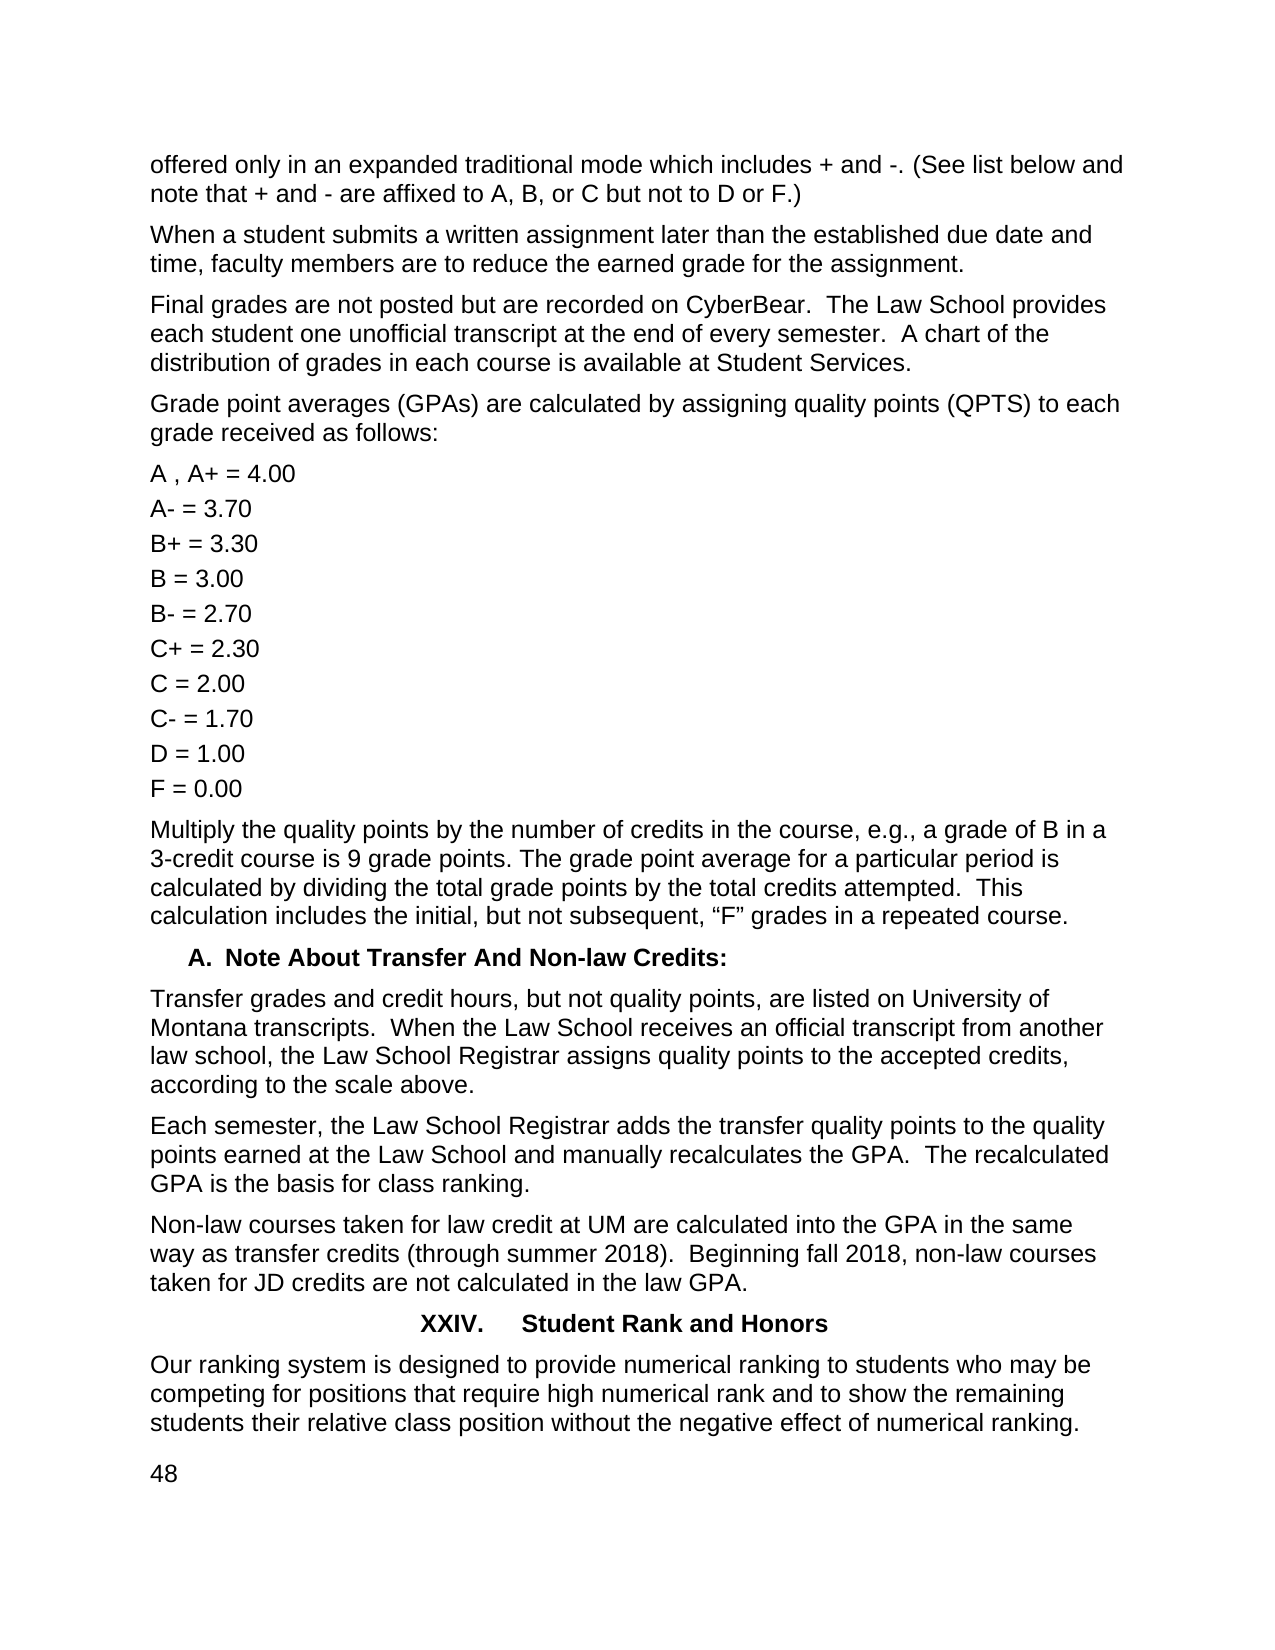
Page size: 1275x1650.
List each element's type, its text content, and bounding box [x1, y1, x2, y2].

text F = 0.00 [150, 774, 1125, 802]
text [150, 150, 1125, 207]
subtitle Student Rank and Honors [187, 1309, 1125, 1337]
text Each semester, the Law School Registrar adds the transfer quality points to the quality points earned at the Law School and manually recalculates the GPA. The recalculated GPA is the basis for class ranking. [150, 1111, 1125, 1197]
text Transfer grades and credit hours, but not quality points, are listed on University of Montana transcripts. When the Law School receives an official transcript from another law school, the Law School Registrar assigns quality points to the accepted credits, according to the scale above. [150, 984, 1125, 1099]
text Grade point averages (GPAs) are calculated by assigning quality points (QPTS) to each grade received as follows: [150, 389, 1125, 446]
text Multiply the quality points by the number of credits in the course, e.g., a grade of B in a 3-credit course is 9 grade points. The grade point average for a particular period is calculated by dividing the total grade points by the total credits attempted. This calculation includes the initial, but not subsequent, “F” grades in a repeated course. [150, 815, 1125, 930]
text B- = 2.70 [150, 599, 1125, 627]
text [150, 1350, 1125, 1436]
text A , A+ = 4.00 [150, 459, 1125, 487]
text Final grades are not posted but are recorded on CyberBear. The Law School provides each student one unofficial transcript at the end of every semester. A chart of the distribution of grades in each course is available at Student Services. [150, 290, 1125, 376]
text D = 1.00 [150, 739, 1125, 767]
text B+ = 3.30 [150, 529, 1125, 557]
text C- = 1.70 [150, 704, 1125, 732]
text C = 2.00 [150, 669, 1125, 697]
text A- = 3.70 [150, 494, 1125, 522]
text When a student submits a written assignment later than the established due date and time, faculty members are to reduce the earned grade for the assignment. [150, 220, 1125, 277]
subtitle Note About Transfer And Non-law Credits: [187, 942, 1125, 971]
text Non-law courses taken for law credit at UM are calculated into the GPA in the same way as transfer credits (through summer 2018). Beginning fall 2018, non-law courses taken for JD credits are not calculated in the law GPA. [150, 1210, 1125, 1296]
text C+ = 2.30 [150, 634, 1125, 662]
text B = 3.00 [150, 564, 1125, 592]
